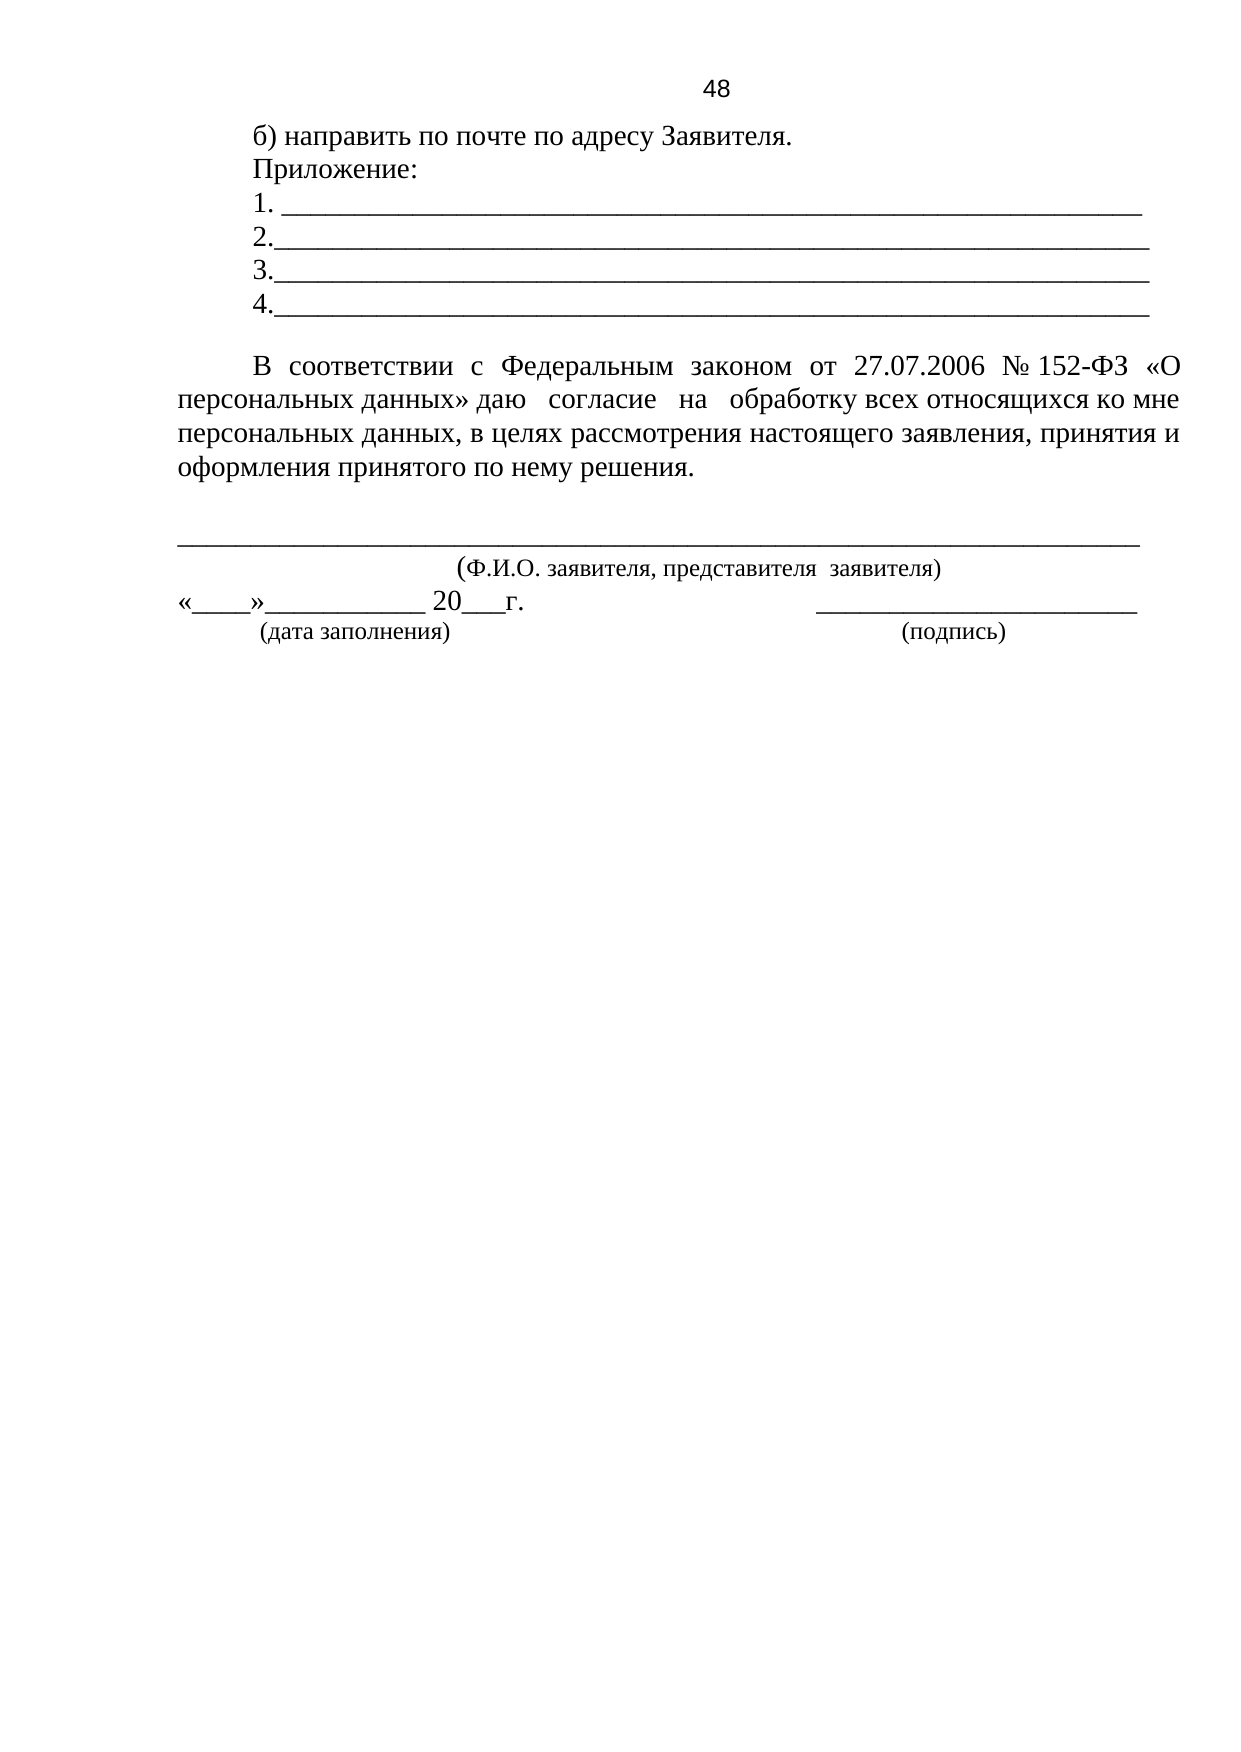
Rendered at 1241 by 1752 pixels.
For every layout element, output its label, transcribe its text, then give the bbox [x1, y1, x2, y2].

text 4.____________________________________________________________ [177, 286, 1181, 319]
text б) направить по почте по адресу Заявителя. [177, 118, 1181, 152]
text 1. ___________________________________________________________ [177, 185, 1181, 219]
text (Ф.И.О. заявителя, представителя заявителя) [177, 549, 1181, 583]
text Приложение: [177, 152, 1181, 185]
text В соответствии с Федеральным законом от 27.07.2006 № 152-ФЗ «О персональных данных» даю согласие на обработку всех относящихся ко мне персональных данных, в целях рассмотрения настоящего заявления, принятия и оформления принятого по нему решения. [177, 348, 1181, 482]
text 3.____________________________________________________________ [177, 252, 1181, 286]
text (дата заполнения) (подпись) [177, 616, 1181, 645]
text __________________________________________________________________ [177, 516, 1181, 549]
text «____»___________ 20___г. ______________________ [177, 583, 1181, 616]
text 2.____________________________________________________________ [177, 219, 1181, 252]
